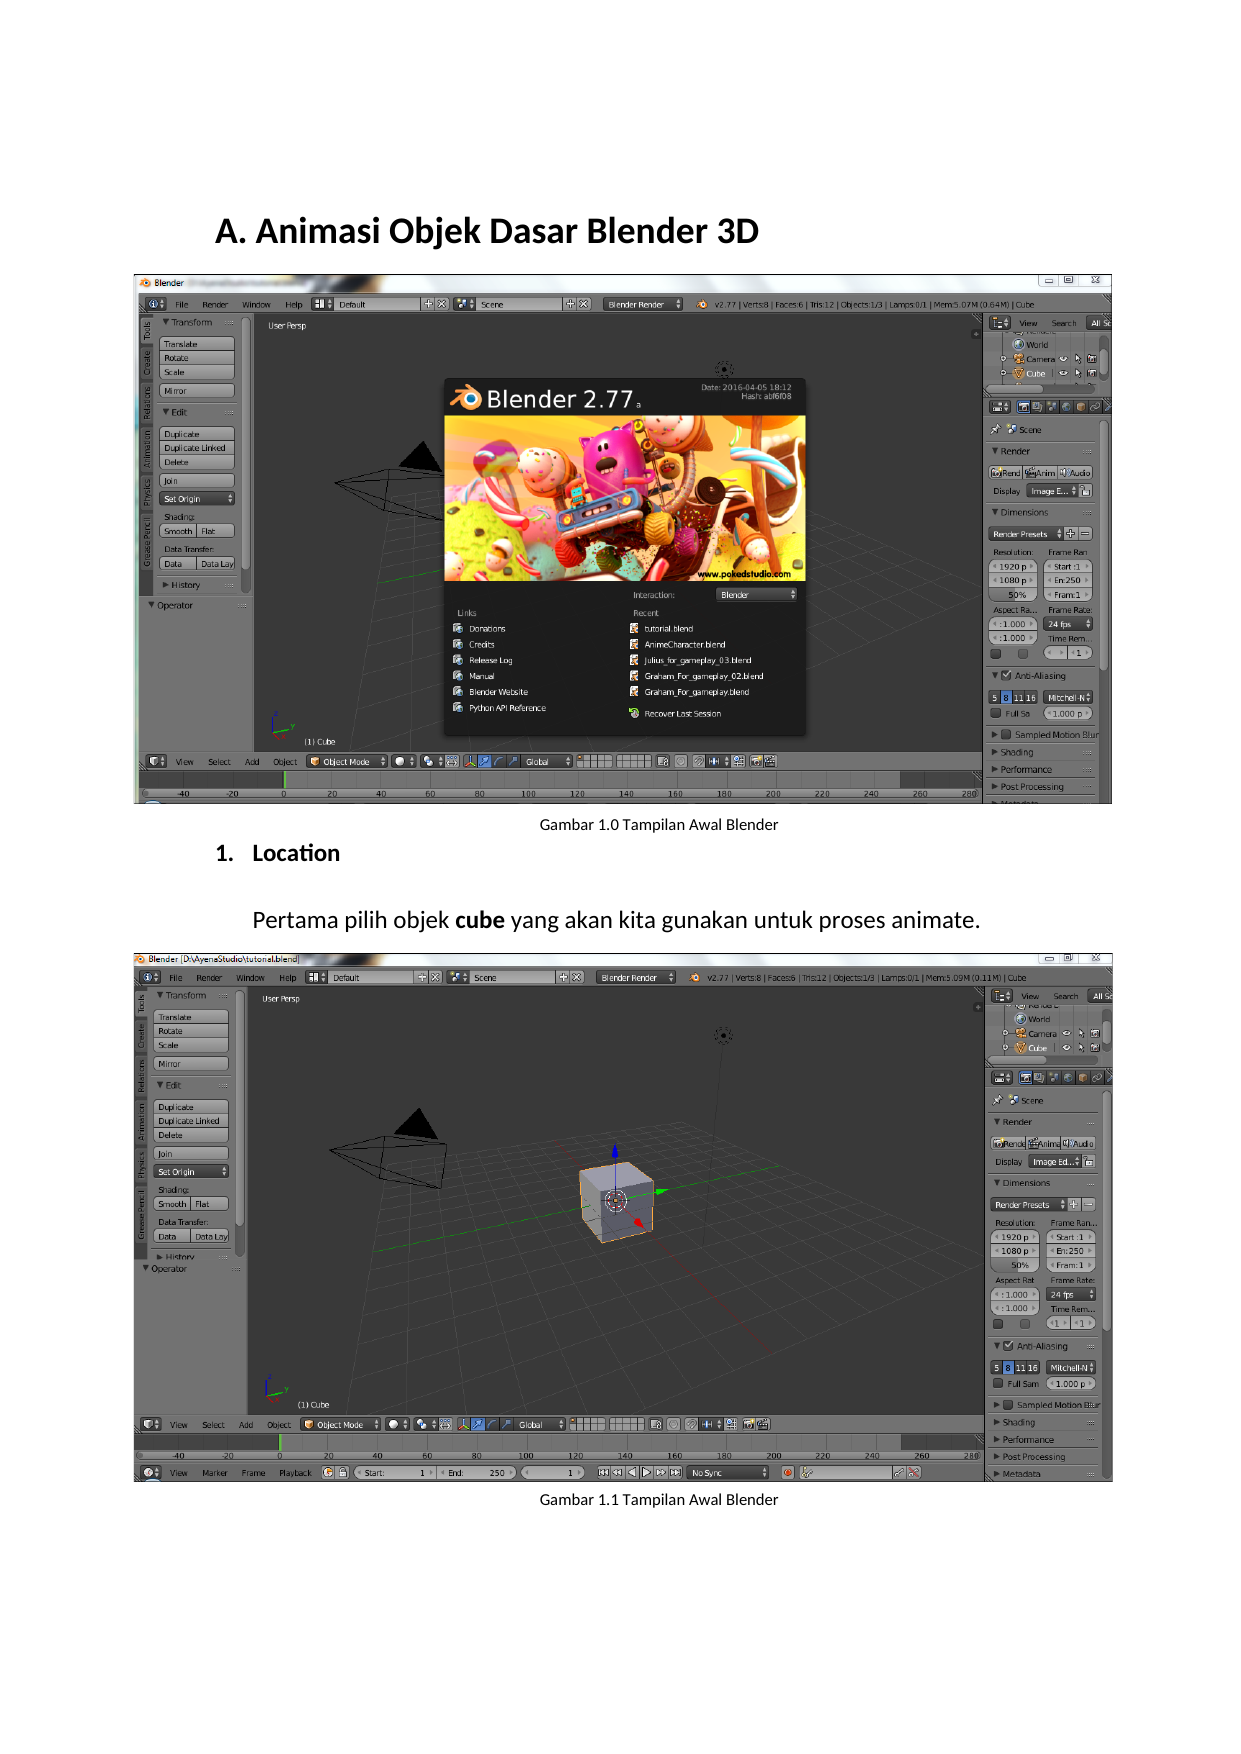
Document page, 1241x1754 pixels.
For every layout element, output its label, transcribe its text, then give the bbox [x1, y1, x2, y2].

list Animasi Objek Dasar Blender 3D [215, 207, 1063, 253]
list Location [215, 837, 1063, 868]
list Gambar 1.1 Tampilan Awal Blender [255, 939, 1063, 1510]
picture [1063, 274, 1112, 804]
list Pertama pilih objek cube yang akan kita gunakan untuk proses animate. [252, 904, 1063, 935]
picture [133, 274, 255, 804]
picture [1063, 953, 1113, 1482]
list Gambar 1.0 Tampilan Awal Blender [255, 259, 1063, 834]
picture [133, 953, 255, 1482]
